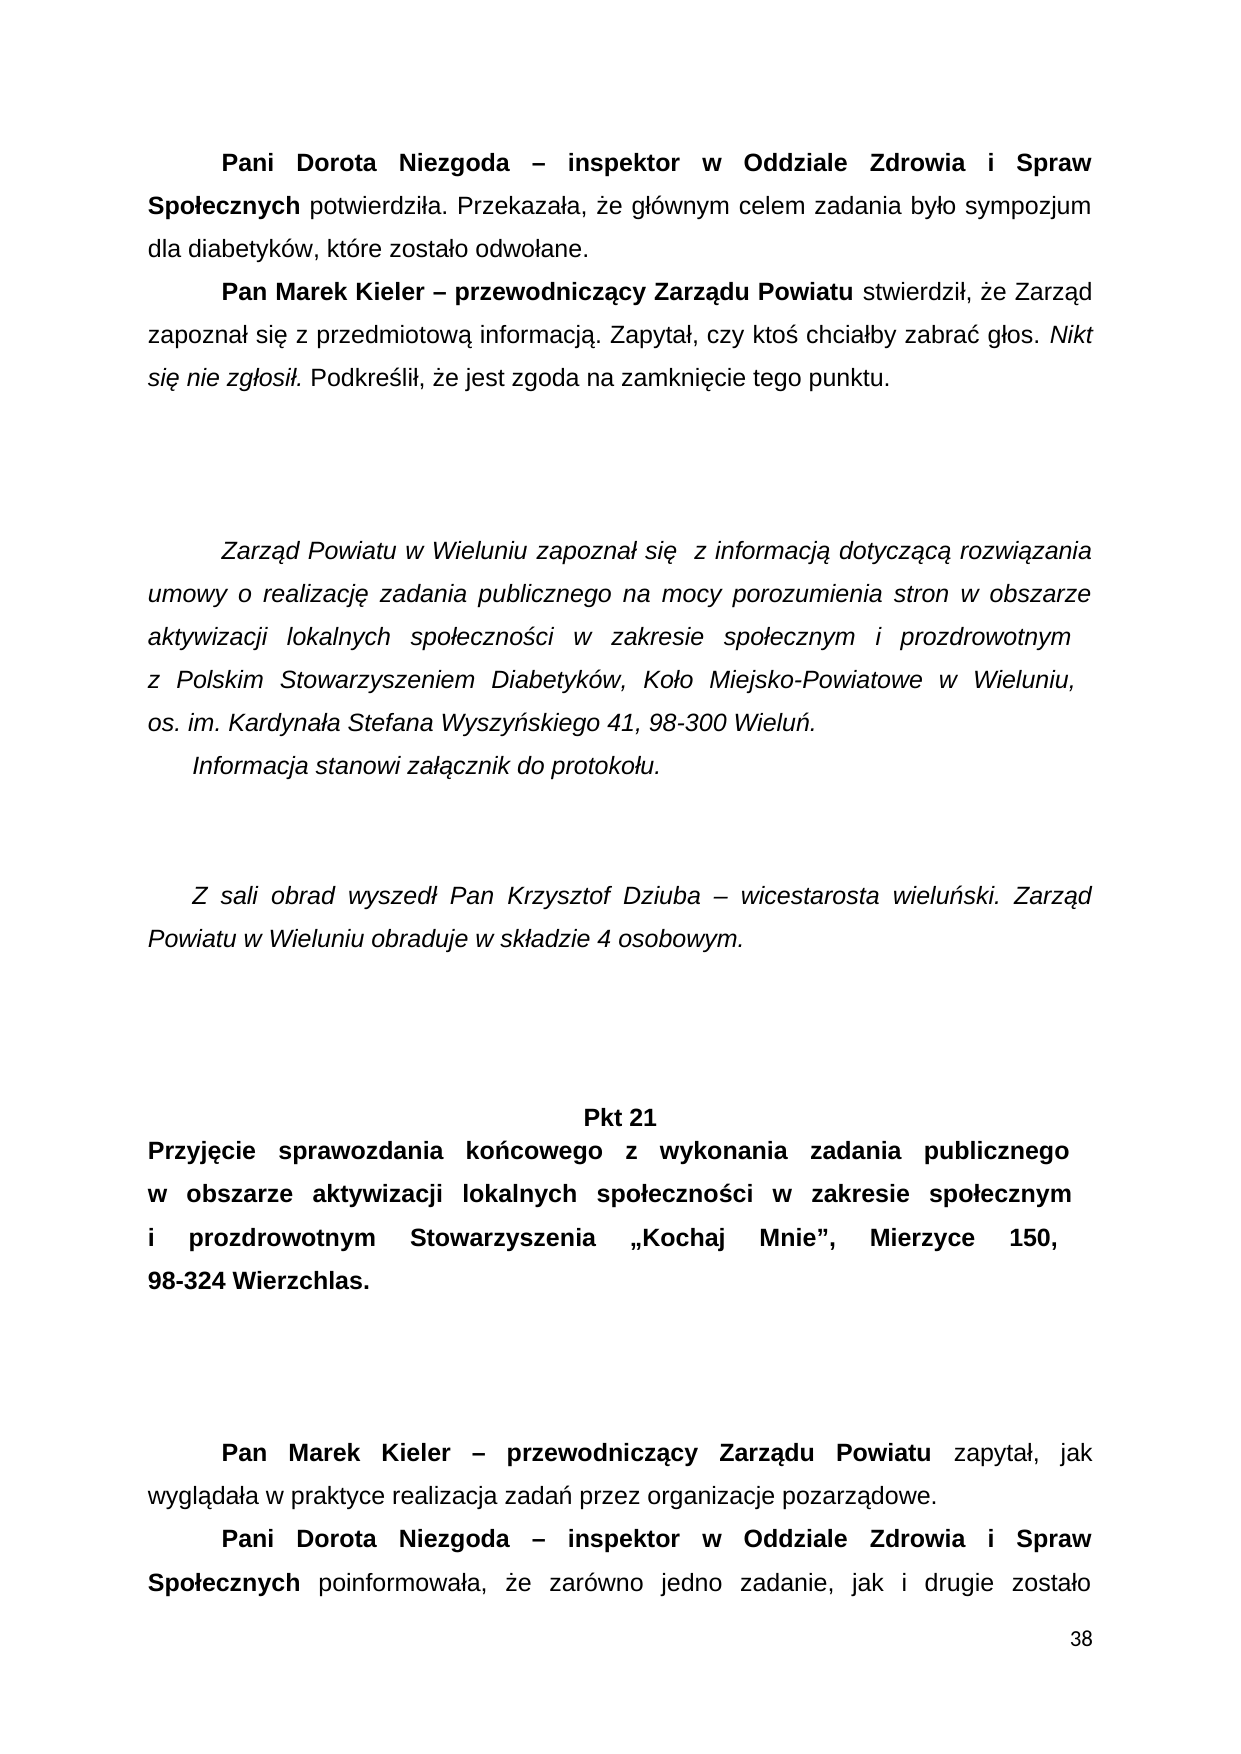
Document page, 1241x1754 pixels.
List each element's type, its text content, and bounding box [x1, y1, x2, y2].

text Pani Dorota Niezgoda – inspektor w Oddziale Zdrowia i Spraw Społecznych potwierdziła. Przekazała, że głównym celem zadania było sympozjum dla diabetyków, które zostało odwołane. [148, 148, 1093, 263]
text Pan Marek Kieler – przewodniczący Zarządu Powiatu zapytał, jak wyglądała w praktyce realizacja zadań przez organizacje pozarządowe. [148, 1438, 1093, 1510]
text Informacja stanowi załącznik do protokołu. [148, 751, 1093, 780]
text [148, 1524, 1093, 1596]
text Pan Marek Kieler – przewodniczący Zarządu Powiatu stwierdził, że Zarząd zapoznał się z przedmiotową informacją. Zapytał, czy ktoś chciałby zabrać głos. Nikt się nie zgłosił. Podkreślił, że jest zgoda na zamknięcie tego punktu. [148, 277, 1093, 392]
text Zarząd Powiatu w Wieluniu zapoznał się z informacją dotyczącą rozwiązania umowy o realizację zadania publicznego na mocy porozumienia stron w obszarze aktywizacji lokalnych społeczności w zakresie społecznym i prozdrowotnym z Polskim Stowarzyszeniem Diabetyków, Koło Miejsko-Powiatowe w Wieluniu, os. im. Kardynała Stefana Wyszyńskiego 41, 98-300 Wieluń. [148, 536, 1093, 737]
subtitle Pkt 21 [148, 1103, 1093, 1132]
text Przyjęcie sprawozdania końcowego z wykonania zadania publicznego w obszarze aktywizacji lokalnych społeczności w zakresie społecznym i prozdrowotnym Stowarzyszenia „Kochaj Mnie”, Mierzyce 150, 98-324 Wierzchlas. [148, 1136, 1093, 1294]
text Z sali obrad wyszedł Pan Krzysztof Dziuba – wicestarosta wieluński. Zarząd Powiatu w Wieluniu obraduje w składzie 4 osobowym. [148, 881, 1093, 953]
